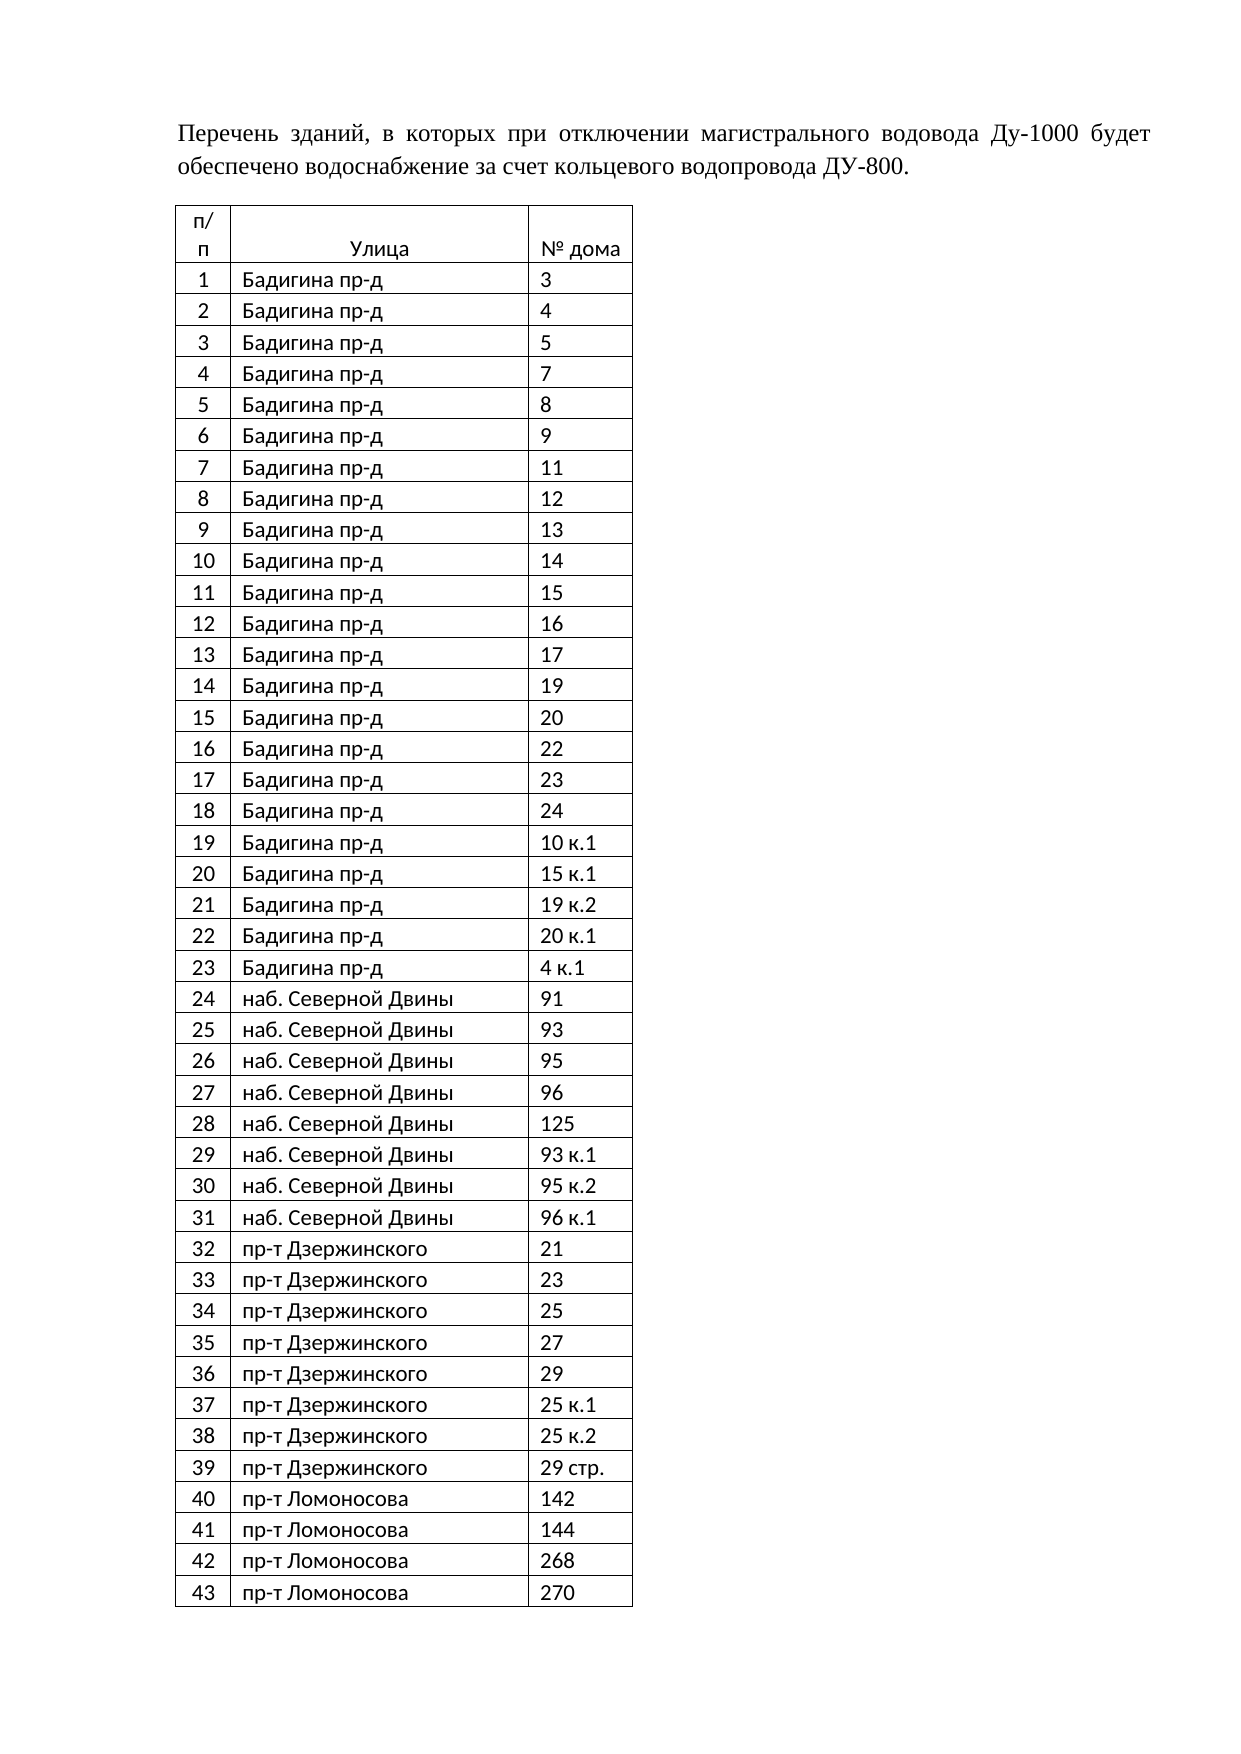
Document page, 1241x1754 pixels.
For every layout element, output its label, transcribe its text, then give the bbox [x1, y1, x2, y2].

table_cell 8 [176, 482, 230, 512]
table_cell Бадигина пр-д [231, 857, 528, 887]
table_cell Бадигина пр-д [231, 576, 528, 606]
table_cell 17 [176, 763, 230, 793]
table_cell 144 [529, 1513, 632, 1543]
table_cell Бадигина пр-д [231, 919, 528, 949]
table_cell Бадигина пр-д [231, 951, 528, 981]
table_cell 3 [176, 326, 230, 356]
table_cell 93 к.1 [529, 1138, 632, 1168]
table_cell 34 [176, 1294, 230, 1324]
table_cell 9 [176, 513, 230, 543]
table_cell 17 [529, 638, 632, 668]
table_cell Бадигина пр-д [231, 638, 528, 668]
table_cell 4 к.1 [529, 951, 632, 981]
table_cell Бадигина пр-д [231, 388, 528, 418]
table_cell 21 [529, 1232, 632, 1262]
table_cell 29 [529, 1357, 632, 1387]
table_cell 1 [176, 263, 230, 293]
table_cell 14 [176, 669, 230, 699]
table_cell 18 [176, 794, 230, 824]
table_cell 91 [529, 982, 632, 1012]
table_cell 11 [176, 576, 230, 606]
table_cell 20 [176, 857, 230, 887]
table_cell пр-т Ломоносова [231, 1482, 528, 1512]
table_cell 39 [176, 1451, 230, 1481]
table_cell 4 [176, 357, 230, 387]
table_cell 7 [176, 451, 230, 481]
table_cell 15 к.1 [529, 857, 632, 887]
table_cell Бадигина пр-д [231, 544, 528, 574]
table_cell 142 [529, 1482, 632, 1512]
table_cell 96 к.1 [529, 1201, 632, 1231]
table_cell 35 [176, 1326, 230, 1356]
table_cell 15 [176, 701, 230, 731]
table_cell 6 [176, 419, 230, 449]
table_cell 15 [529, 576, 632, 606]
table_cell 42 [176, 1544, 230, 1574]
table_cell 26 [176, 1044, 230, 1074]
table_cell Бадигина пр-д [231, 294, 528, 324]
table_cell наб. Северной Двины [231, 1169, 528, 1199]
table_cell 25 [176, 1013, 230, 1043]
table_cell Бадигина пр-д [231, 451, 528, 481]
table_cell Бадигина пр-д [231, 482, 528, 512]
table_cell Бадигина пр-д [231, 701, 528, 731]
table_cell 93 [529, 1013, 632, 1043]
table_cell Бадигина пр-д [231, 669, 528, 699]
table_cell 28 [176, 1107, 230, 1137]
table_cell 12 [529, 482, 632, 512]
table_cell 29 [176, 1138, 230, 1168]
table_cell Бадигина пр-д [231, 513, 528, 543]
table_cell 21 [176, 888, 230, 918]
table_cell 9 [529, 419, 632, 449]
table_cell 30 [176, 1169, 230, 1199]
table_cell Бадигина пр-д [231, 357, 528, 387]
table_cell 3 [529, 263, 632, 293]
table_cell пр-т Дзержинского [231, 1388, 528, 1418]
table_cell 2 [176, 294, 230, 324]
table_cell 36 [176, 1357, 230, 1387]
table_cell 16 [176, 732, 230, 762]
table_cell пр-т Ломоносова [231, 1544, 528, 1574]
table_cell 13 [176, 638, 230, 668]
table_cell 95 [529, 1044, 632, 1074]
table_cell 25 [529, 1294, 632, 1324]
table_cell 7 [529, 357, 632, 387]
table_cell 25 к.2 [529, 1419, 632, 1449]
table_cell наб. Северной Двины [231, 1013, 528, 1043]
table_cell пр-т Дзержинского [231, 1357, 528, 1387]
table_cell 95 к.2 [529, 1169, 632, 1199]
table_header № дома [529, 206, 632, 262]
table_cell 25 к.1 [529, 1388, 632, 1418]
table_header п/п [176, 206, 230, 262]
table_cell 5 [176, 388, 230, 418]
table_cell 268 [529, 1544, 632, 1574]
table_cell 125 [529, 1107, 632, 1137]
table_cell 29 стр. [529, 1451, 632, 1481]
table_cell 23 [176, 951, 230, 981]
table_cell пр-т Дзержинского [231, 1326, 528, 1356]
table_cell 43 [176, 1576, 230, 1606]
table_cell 8 [529, 388, 632, 418]
table_cell 13 [529, 513, 632, 543]
table_cell 16 [529, 607, 632, 637]
table_cell пр-т Дзержинского [231, 1451, 528, 1481]
table_cell 20 [529, 701, 632, 731]
table_cell 22 [529, 732, 632, 762]
table_cell Бадигина пр-д [231, 763, 528, 793]
table_cell Бадигина пр-д [231, 826, 528, 856]
table_cell пр-т Ломоносова [231, 1576, 528, 1606]
table_cell 38 [176, 1419, 230, 1449]
table_cell пр-т Дзержинского [231, 1294, 528, 1324]
table_cell Бадигина пр-д [231, 794, 528, 824]
table_cell 19 к.2 [529, 888, 632, 918]
table_cell 40 [176, 1482, 230, 1512]
table_cell наб. Северной Двины [231, 982, 528, 1012]
table_cell 23 [529, 1263, 632, 1293]
table_cell пр-т Дзержинского [231, 1232, 528, 1262]
table_cell 24 [529, 794, 632, 824]
table_cell 5 [529, 326, 632, 356]
table_cell 41 [176, 1513, 230, 1543]
table_cell 11 [529, 451, 632, 481]
table_cell 14 [529, 544, 632, 574]
table_cell 33 [176, 1263, 230, 1293]
table_cell 10 [176, 544, 230, 574]
table_cell 19 [529, 669, 632, 699]
table_cell 27 [176, 1076, 230, 1106]
table_cell 27 [529, 1326, 632, 1356]
table_cell Бадигина пр-д [231, 888, 528, 918]
table_cell пр-т Дзержинского [231, 1263, 528, 1293]
table_cell наб. Северной Двины [231, 1107, 528, 1137]
table_cell 22 [176, 919, 230, 949]
table_cell 270 [529, 1576, 632, 1606]
table_cell 37 [176, 1388, 230, 1418]
table_cell пр-т Ломоносова [231, 1513, 528, 1543]
table_cell наб. Северной Двины [231, 1138, 528, 1168]
table_cell 20 к.1 [529, 919, 632, 949]
table_cell наб. Северной Двины [231, 1076, 528, 1106]
table_cell Бадигина пр-д [231, 419, 528, 449]
table_cell 96 [529, 1076, 632, 1106]
table_cell Бадигина пр-д [231, 607, 528, 637]
table_cell наб. Северной Двины [231, 1201, 528, 1231]
table_cell 12 [176, 607, 230, 637]
table_cell 31 [176, 1201, 230, 1231]
table_cell Бадигина пр-д [231, 326, 528, 356]
table_cell Бадигина пр-д [231, 263, 528, 293]
table_cell Бадигина пр-д [231, 732, 528, 762]
table_cell 24 [176, 982, 230, 1012]
table_cell 23 [529, 763, 632, 793]
table_cell пр-т Дзержинского [231, 1419, 528, 1449]
table_header Улица [231, 206, 528, 262]
table_cell наб. Северной Двины [231, 1044, 528, 1074]
table_cell 19 [176, 826, 230, 856]
table_cell 4 [529, 294, 632, 324]
table_cell 32 [176, 1232, 230, 1262]
text Перечень зданий, в которых при отключении магистрального водовода Ду-1000 будет обеспечено водоснабжение за счет кольцевого водопровода ДУ-800. [177, 118, 1152, 180]
table_cell 10 к.1 [529, 826, 632, 856]
